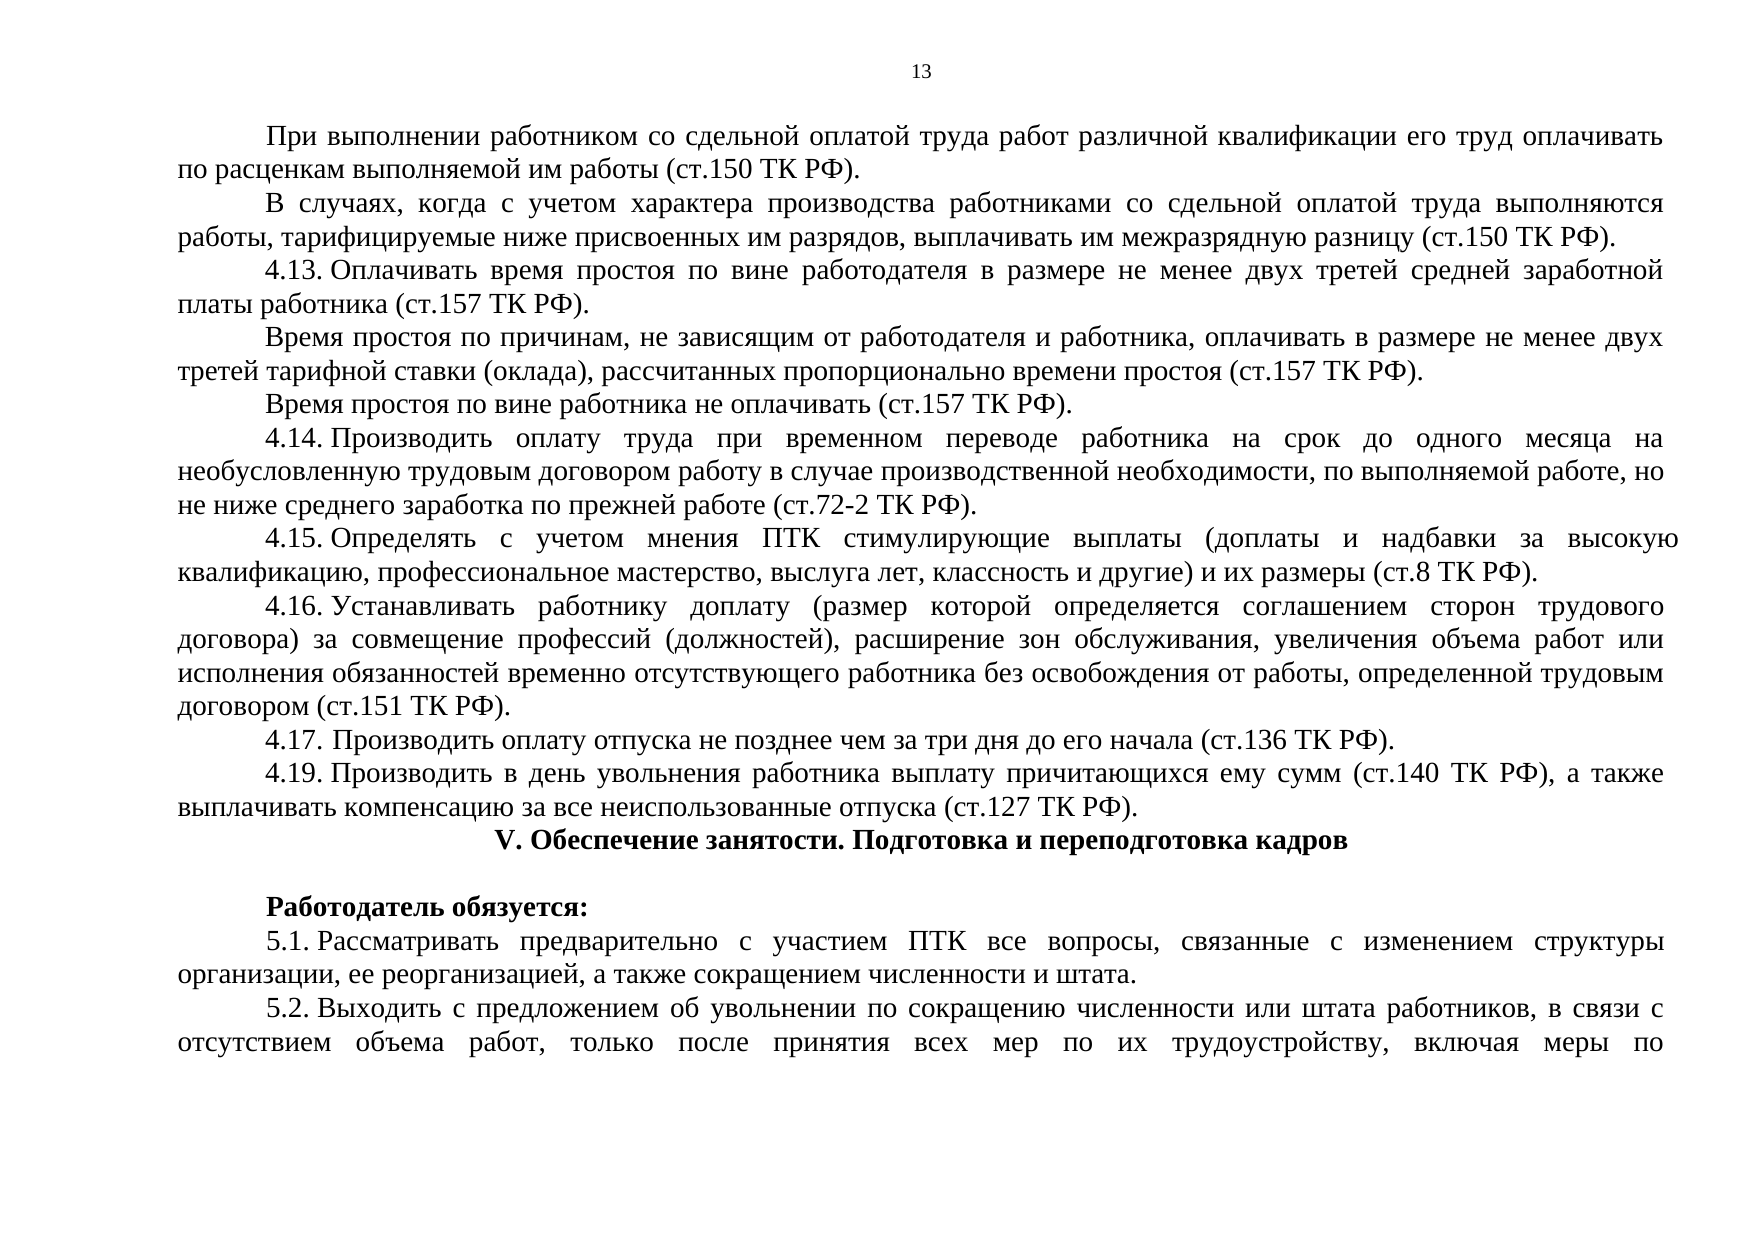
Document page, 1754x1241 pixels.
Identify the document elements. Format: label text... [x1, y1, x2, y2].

text 4.14. Производить оплату труда при временном переводе работника на срок до одного месяца на необусловленную трудовым договором работу в случае производственной необходимости, по выполняемой работе, но не ниже среднего заработка по прежней работе (ст.72-2 ТК РФ). [177, 420, 1665, 521]
text V. Обеспечение занятости. Подготовка и переподготовка кадров [177, 822, 1665, 856]
text 4.16. Устанавливать работнику доплату (размер которой определяется соглашением сторон трудового договора) за совмещение профессий (должностей), расширение зон обслуживания, увеличения объема работ или исполнения обязанностей временно отсутствующего работника без освобождения от работы, определенной трудовым договором (ст.151 ТК РФ). [177, 588, 1665, 722]
text Время простоя по вине работника не оплачивать (ст.157 ТК РФ). [177, 386, 1665, 420]
text 4.19. Производить в день увольнения работника выплату причитающихся ему сумм (ст.140 ТК РФ), а также выплачивать компенсацию за все неиспользованные отпуска (ст.127 ТК РФ). [177, 755, 1666, 822]
text 4.13. Оплачивать время простоя по вине работодателя в размере не менее двух третей средней заработной платы работника (ст.157 ТК РФ). [177, 252, 1665, 319]
text 5.1. Рассматривать предварительно с участием ПТК все вопросы, связанные с изменением структуры организации, ее реорганизацией, а также сокращением численности и штата. [177, 923, 1665, 990]
text При выполнении работником со сдельной оплатой труда работ различной квалификации его труд оплачивать по расценкам выполняемой им работы (ст.150 ТК РФ). [177, 118, 1665, 185]
text Работодатель обязуется: [177, 889, 1665, 923]
text В случаях, когда с учетом характера производства работниками со сдельной оплатой труда выполняются работы, тарифицируемые ниже присвоенных им разрядов, выплачивать им межразрядную разницу (ст.150 ТК РФ). [177, 185, 1665, 252]
text 4.17. Производить оплату отпуска не позднее чем за три дня до его начала (ст.136 ТК РФ). [177, 722, 1666, 755]
text Время простоя по причинам, не зависящим от работодателя и работника, оплачивать в размере не менее двух третей тарифной ставки (оклада), рассчитанных пропорционально времени простоя (ст.157 ТК РФ). [177, 319, 1665, 386]
text 4.15. Определять с учетом мнения ПТК стимулирующие выплаты (доплаты и надбавки за высокую квалификацию, профессиональное мастерство, выслуга лет, классность и другие) и их размеры (ст.8 ТК РФ). [177, 521, 1680, 588]
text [177, 990, 1665, 1057]
